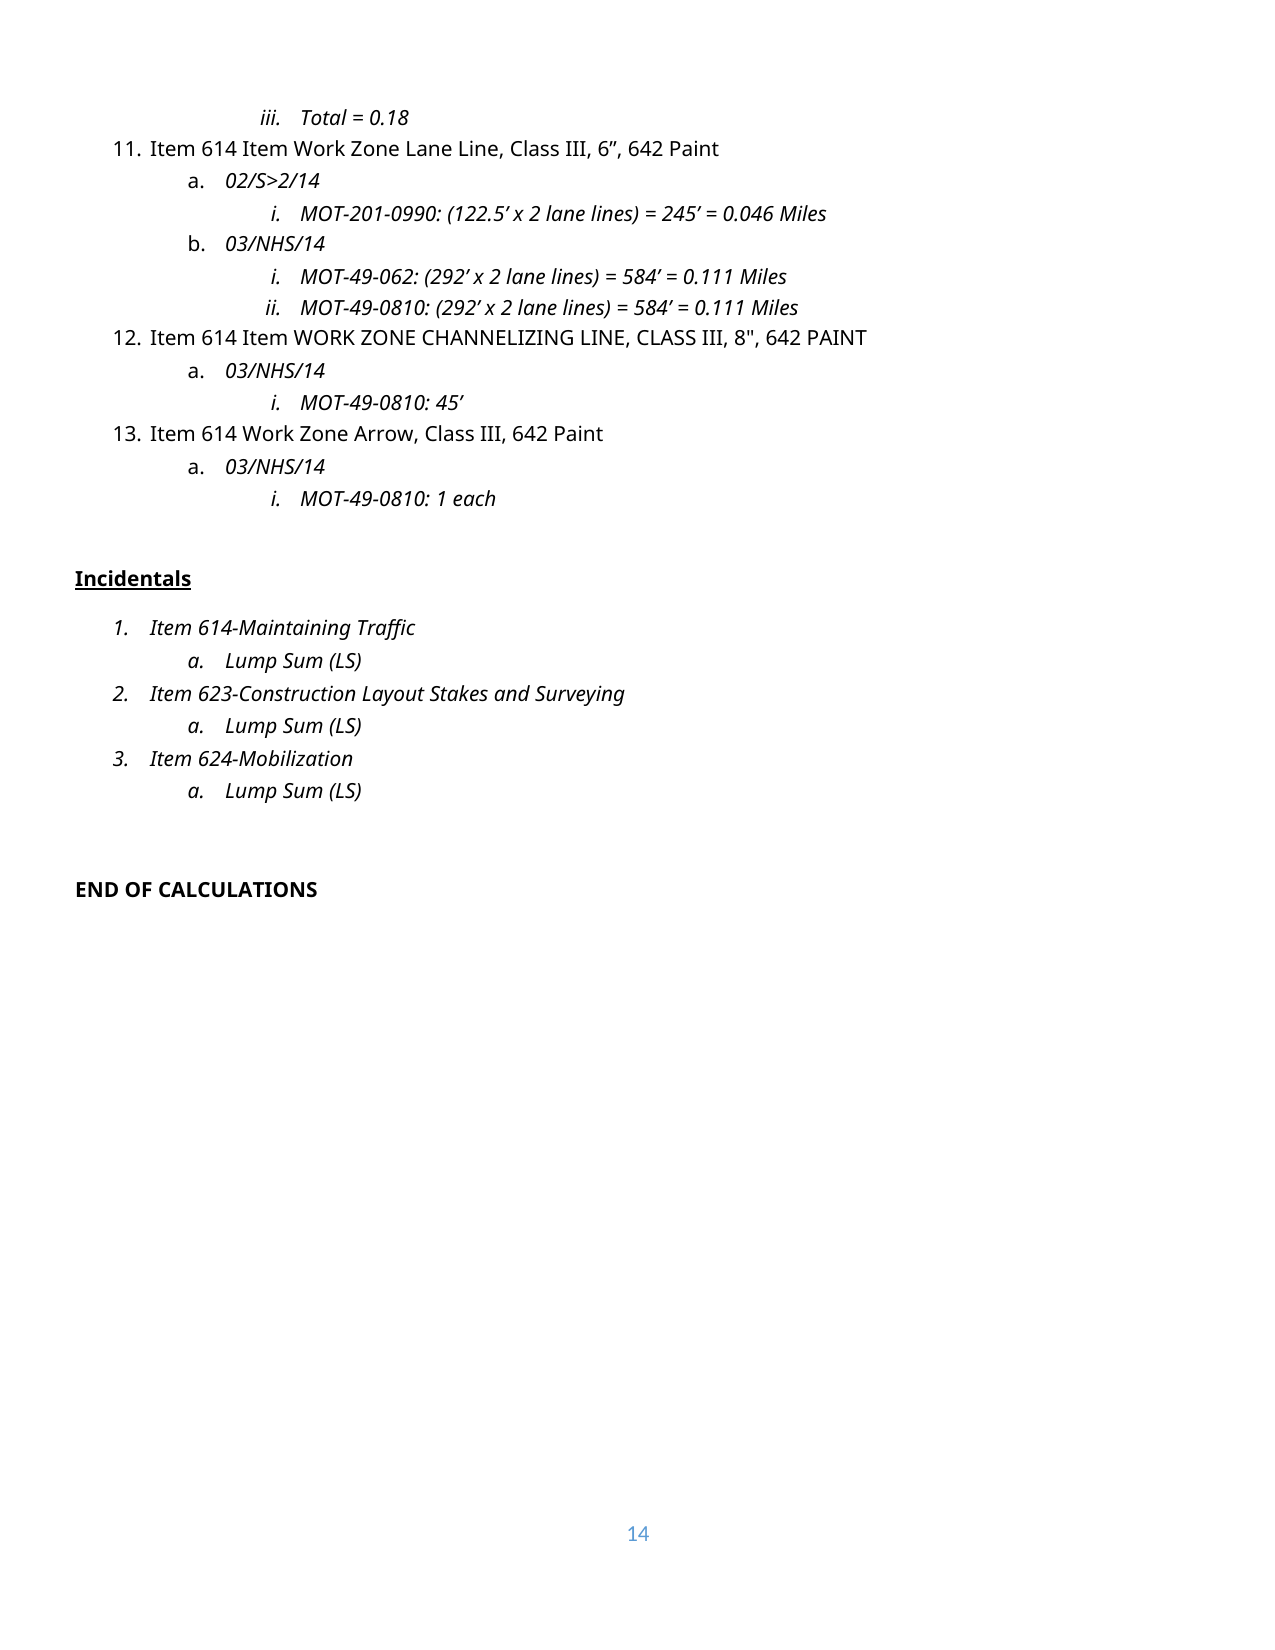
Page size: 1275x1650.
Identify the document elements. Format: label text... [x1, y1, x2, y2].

list 03/NHS/14 [187, 452, 1200, 480]
list 02/S>2/14 [187, 166, 1200, 195]
list Item 623-Construction Layout Stakes and Surveying [112, 679, 1200, 707]
list MOT-49-0810: 1 each [281, 484, 1200, 513]
list MOT-49-0810: (292’ x 2 lane lines) = 584’ = 0.111 Miles [281, 293, 1200, 321]
list Item 614-Maintaining Traffic [112, 613, 1200, 642]
list Item 614 Item Work Zone Lane Line, Class III, 6”, 642 Paint [112, 134, 1200, 162]
list Lump Sum (LS) [187, 711, 1200, 740]
text END OF CALCULATIONS [75, 875, 1200, 903]
list MOT-49-062: (292’ x 2 lane lines) = 584’ = 0.111 Miles [281, 262, 1200, 291]
list 03/NHS/14 [187, 229, 1200, 258]
list 03/NHS/14 [187, 356, 1200, 384]
list Lump Sum (LS) [187, 777, 1200, 805]
list Total = 0.18 [281, 103, 1200, 131]
list Item 624-Mobilization [112, 744, 1200, 772]
text Incidentals [75, 564, 1200, 593]
list Item 614 Work Zone Arrow, Class III, 642 Paint [112, 419, 1200, 448]
list MOT-201-0990: (122.5’ x 2 lane lines) = 245’ = 0.046 Miles [281, 199, 1200, 227]
list Lump Sum (LS) [187, 646, 1200, 674]
list MOT-49-0810: 45’ [281, 388, 1200, 417]
list Item 614 Item WORK ZONE CHANNELIZING LINE, CLASS III, 8", 642 PAINT [112, 323, 1200, 352]
